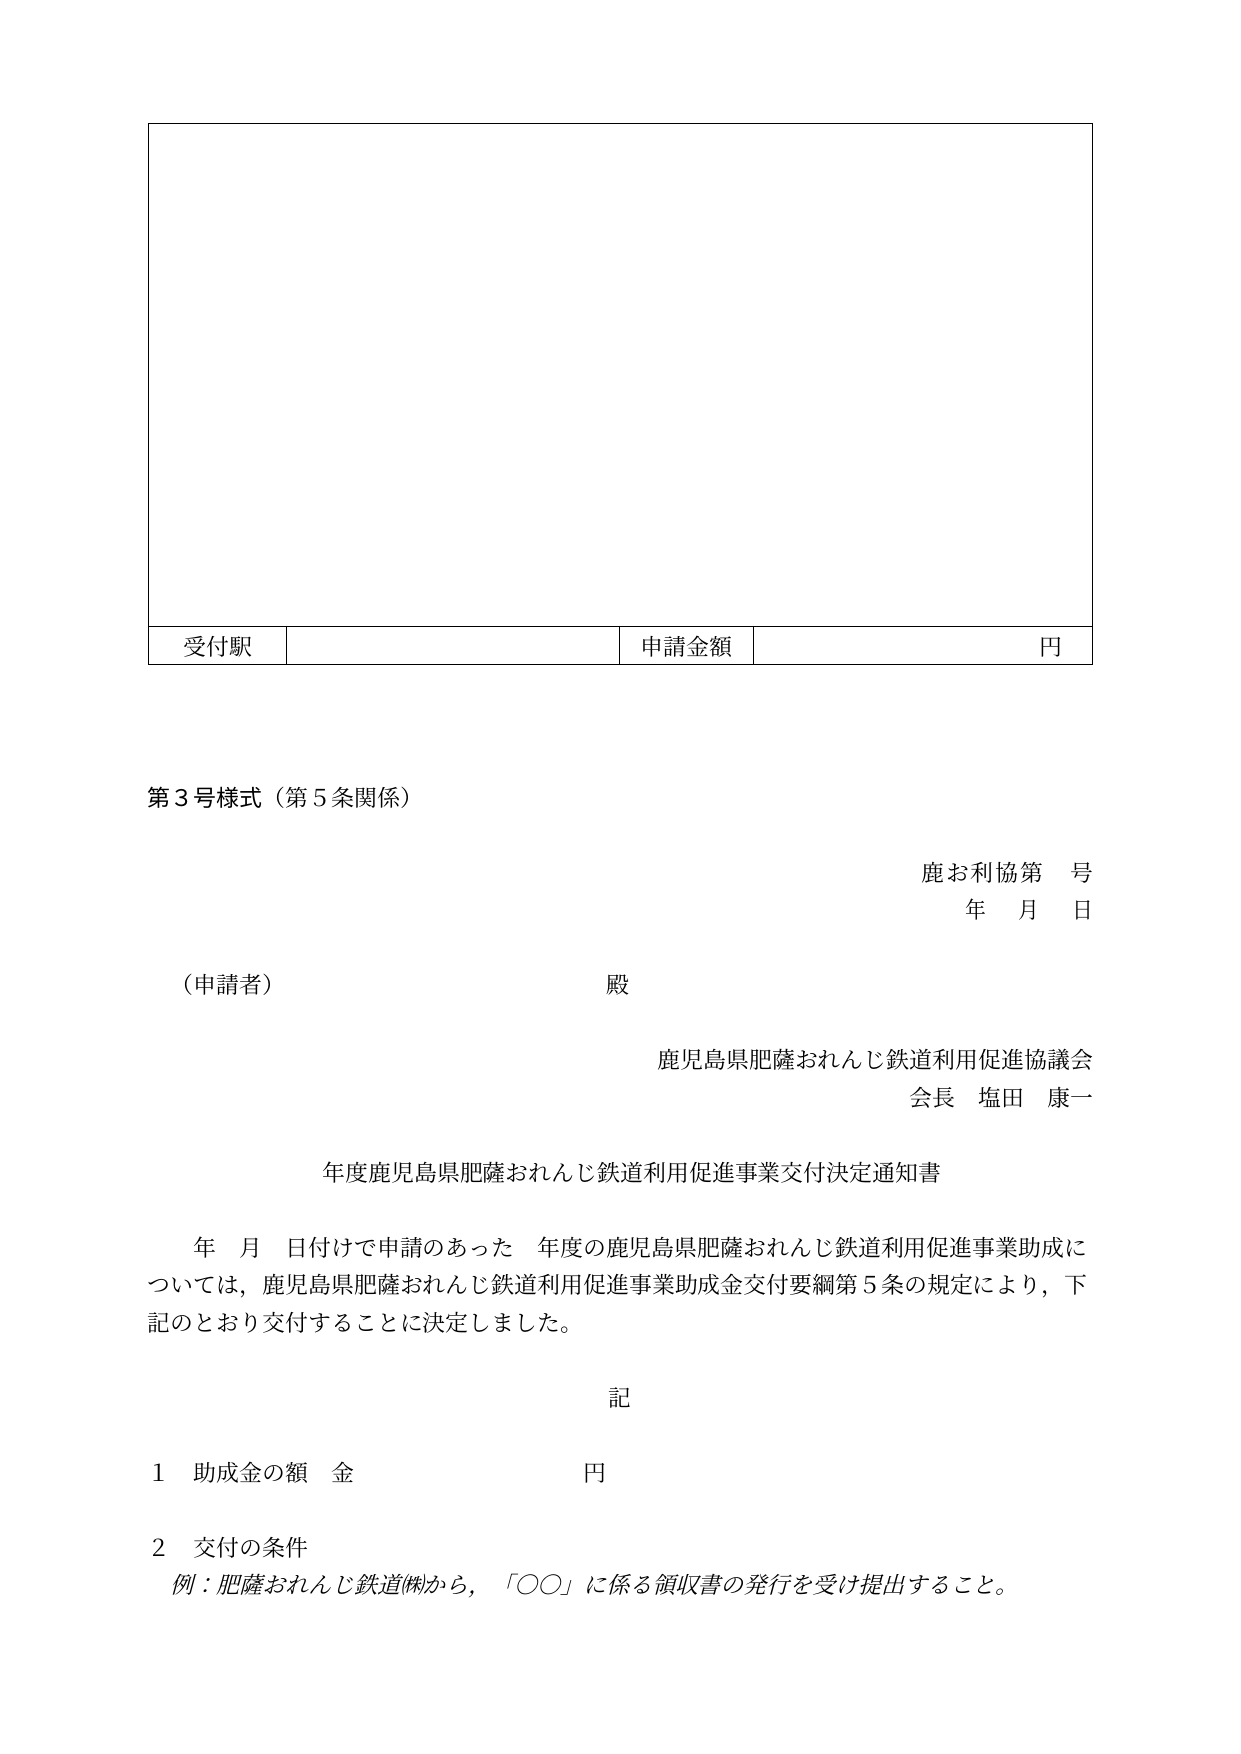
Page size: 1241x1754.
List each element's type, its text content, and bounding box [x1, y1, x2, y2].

text 会長 塩田 康一 [148, 1078, 1092, 1115]
text ２ 交付の条件 [148, 1528, 1092, 1565]
table_cell 受付駅 [149, 627, 286, 664]
text 年 月 日 [148, 890, 1092, 928]
text 鹿お利協第 号 [148, 853, 1092, 890]
subtitle 記 [148, 1378, 1092, 1415]
text 例：肥薩おれんじ鉄道㈱から，「○○」に係る領収書の発行を受け提出すること。 [148, 1565, 1092, 1603]
table_cell 円 [754, 627, 1092, 664]
table_header [149, 124, 1092, 626]
text 鹿児島県肥薩おれんじ鉄道利用促進協議会 [148, 1040, 1092, 1078]
text 年 月 日付けで申請のあった 年度の鹿児島県肥薩おれんじ鉄道利用促進事業助成については，鹿児島県肥薩おれんじ鉄道利用促進事業助成金交付要綱第５条の規定により，下記のとおり交付することに決定しました。 [148, 1228, 1092, 1340]
table_cell [287, 627, 619, 664]
text １ 助成金の額 金 円 [148, 1453, 1092, 1490]
text 第３号様式（第５条関係） [148, 778, 1092, 815]
text （申請者） 殿 [148, 965, 1092, 1003]
text 年度鹿児島県肥薩おれんじ鉄道利用促進事業交付決定通知書 [148, 1153, 1092, 1190]
table_cell 申請金額 [620, 627, 753, 664]
